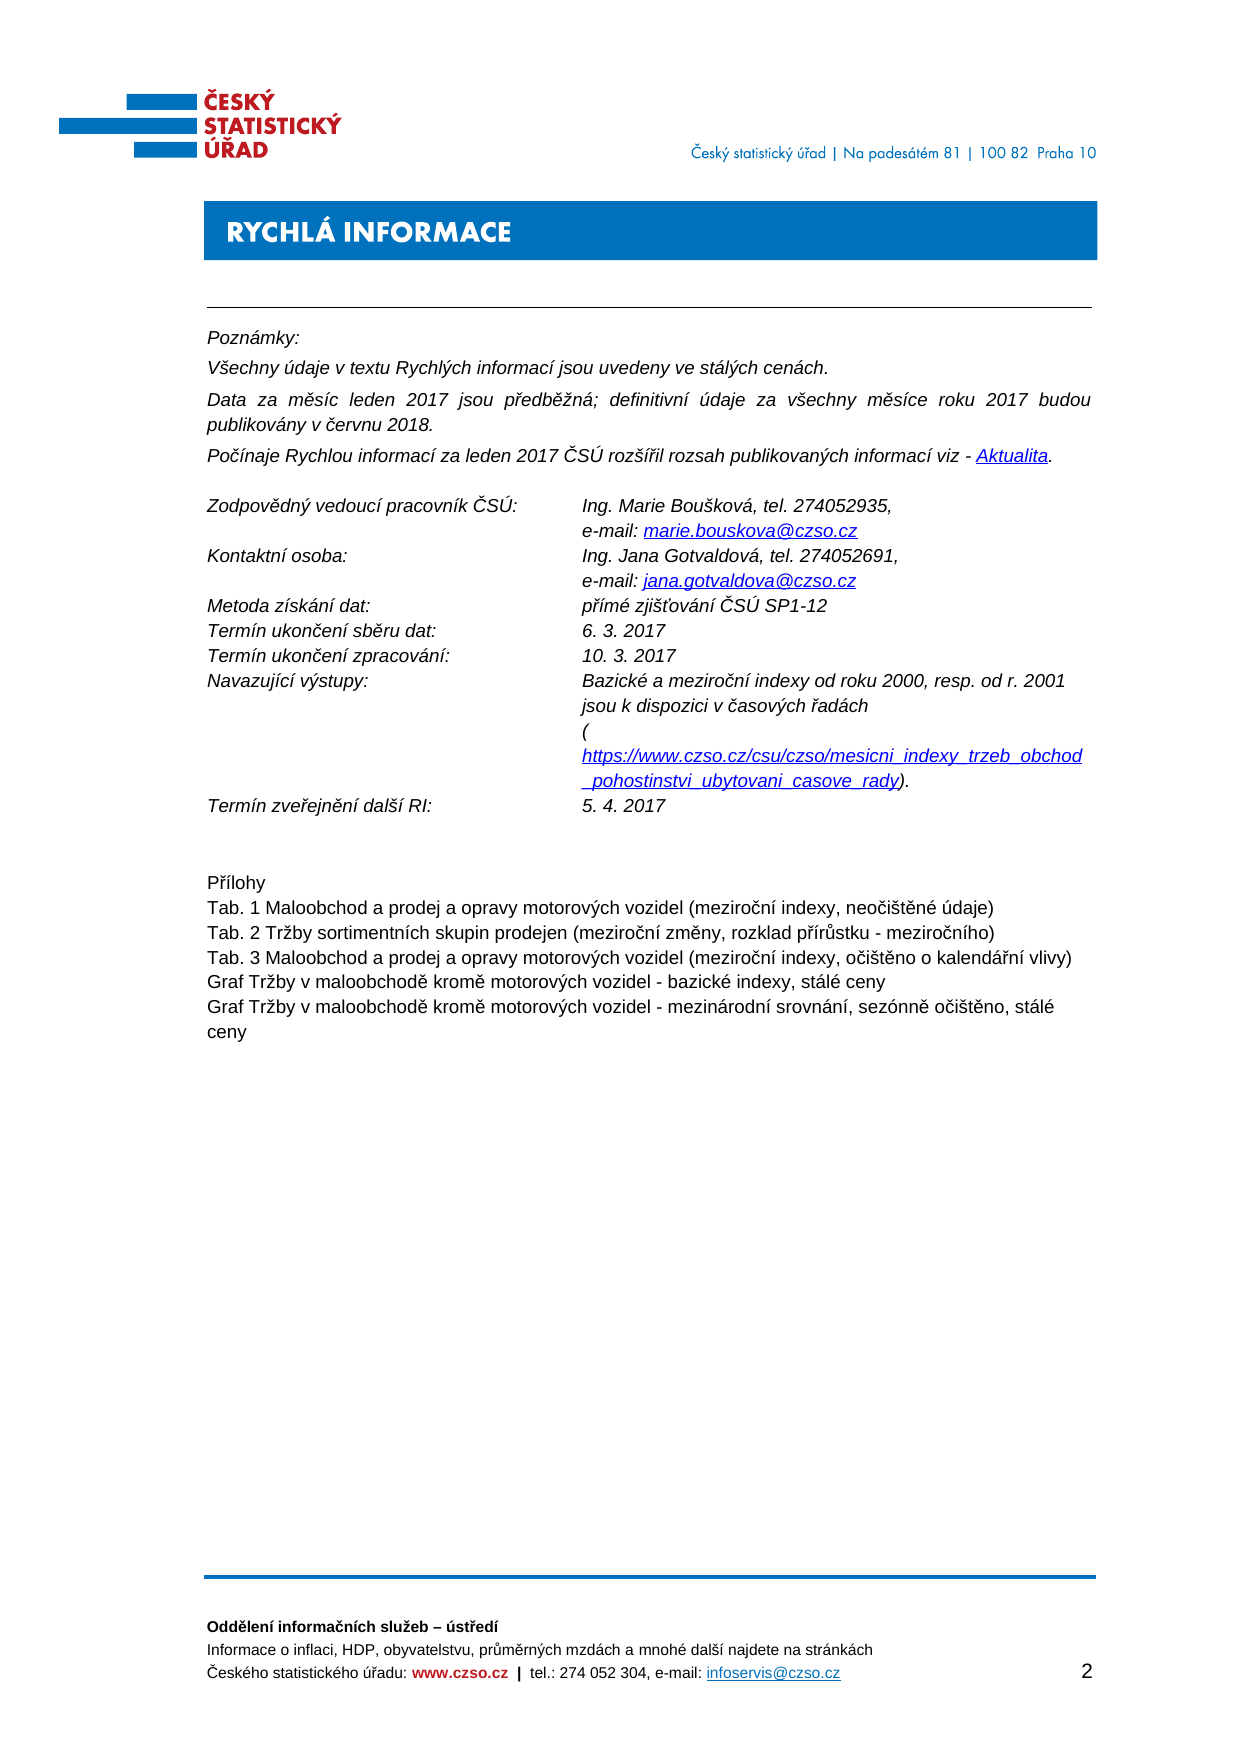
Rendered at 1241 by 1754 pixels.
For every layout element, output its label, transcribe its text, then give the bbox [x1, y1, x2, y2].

text Počínaje Rychlou informací za leden 2017 ČSÚ rozšířil rozsah publikovaných informací viz - Aktualita. [207, 422, 1092, 467]
text Tab. 1 Maloobchod a prodej a opravy motorových vozidel (meziroční indexy, neočištěné údaje) [207, 897, 1092, 918]
text Tab. 2 Tržby sortimentních skupin prodejen (meziroční změny, rozklad přírůstku - meziročního) [207, 922, 1092, 943]
text Zodpovědný vedoucí pracovník ČSÚ: Ing. Marie Boušková, tel. 274052935, [207, 492, 1092, 517]
text e-mail: marie.bouskova@czso.cz [207, 517, 1092, 542]
text Graf Tržby v maloobchodě kromě motorových vozidel - bazické indexy, stálé ceny [207, 971, 1092, 993]
text Všechny údaje v textu Rychlých informací jsou uvedeny ve stálých cenách. [207, 335, 1092, 366]
text Tab. 3 Maloobchod a prodej a opravy motorových vozidel (meziroční indexy, očištěno o kalendářní vlivy) [207, 947, 1092, 968]
text Přílohy [207, 872, 1092, 894]
text Termín ukončení sběru dat: 6. 3. 2017 [207, 617, 1092, 642]
text Navazující výstupy: Bazické a meziroční indexy od roku 2000, resp. od r. 2001 jsou k dispozici v časových řadách (https://www.czso.cz/csu/czso/mesicni_indexy_trzeb_obchod_pohostinstvi_ubytovani_casove_rady). [207, 667, 1092, 792]
text Metoda získání dat: přímé zjišťování ČSÚ SP1-12 [207, 592, 1092, 617]
text Poznámky: [207, 308, 1092, 335]
text Kontaktní osoba: Ing. Jana Gotvaldová, tel. 274052691, [207, 542, 1092, 567]
text Termín ukončení zpracování: 10. 3. 2017 [207, 642, 1092, 667]
text Graf Tržby v maloobchodě kromě motorových vozidel - mezinárodní srovnání, sezónně očištěno, stálé ceny [207, 996, 1092, 1042]
text Termín zveřejnění další RI: 5. 4. 2017 [207, 792, 1092, 817]
text Data za měsíc leden 2017 jsou předběžná; definitivní údaje za všechny měsíce roku 2017 budou publikovány v červnu 2018. [207, 366, 1092, 422]
text e-mail: jana.gotvaldova@czso.cz [207, 567, 1092, 592]
